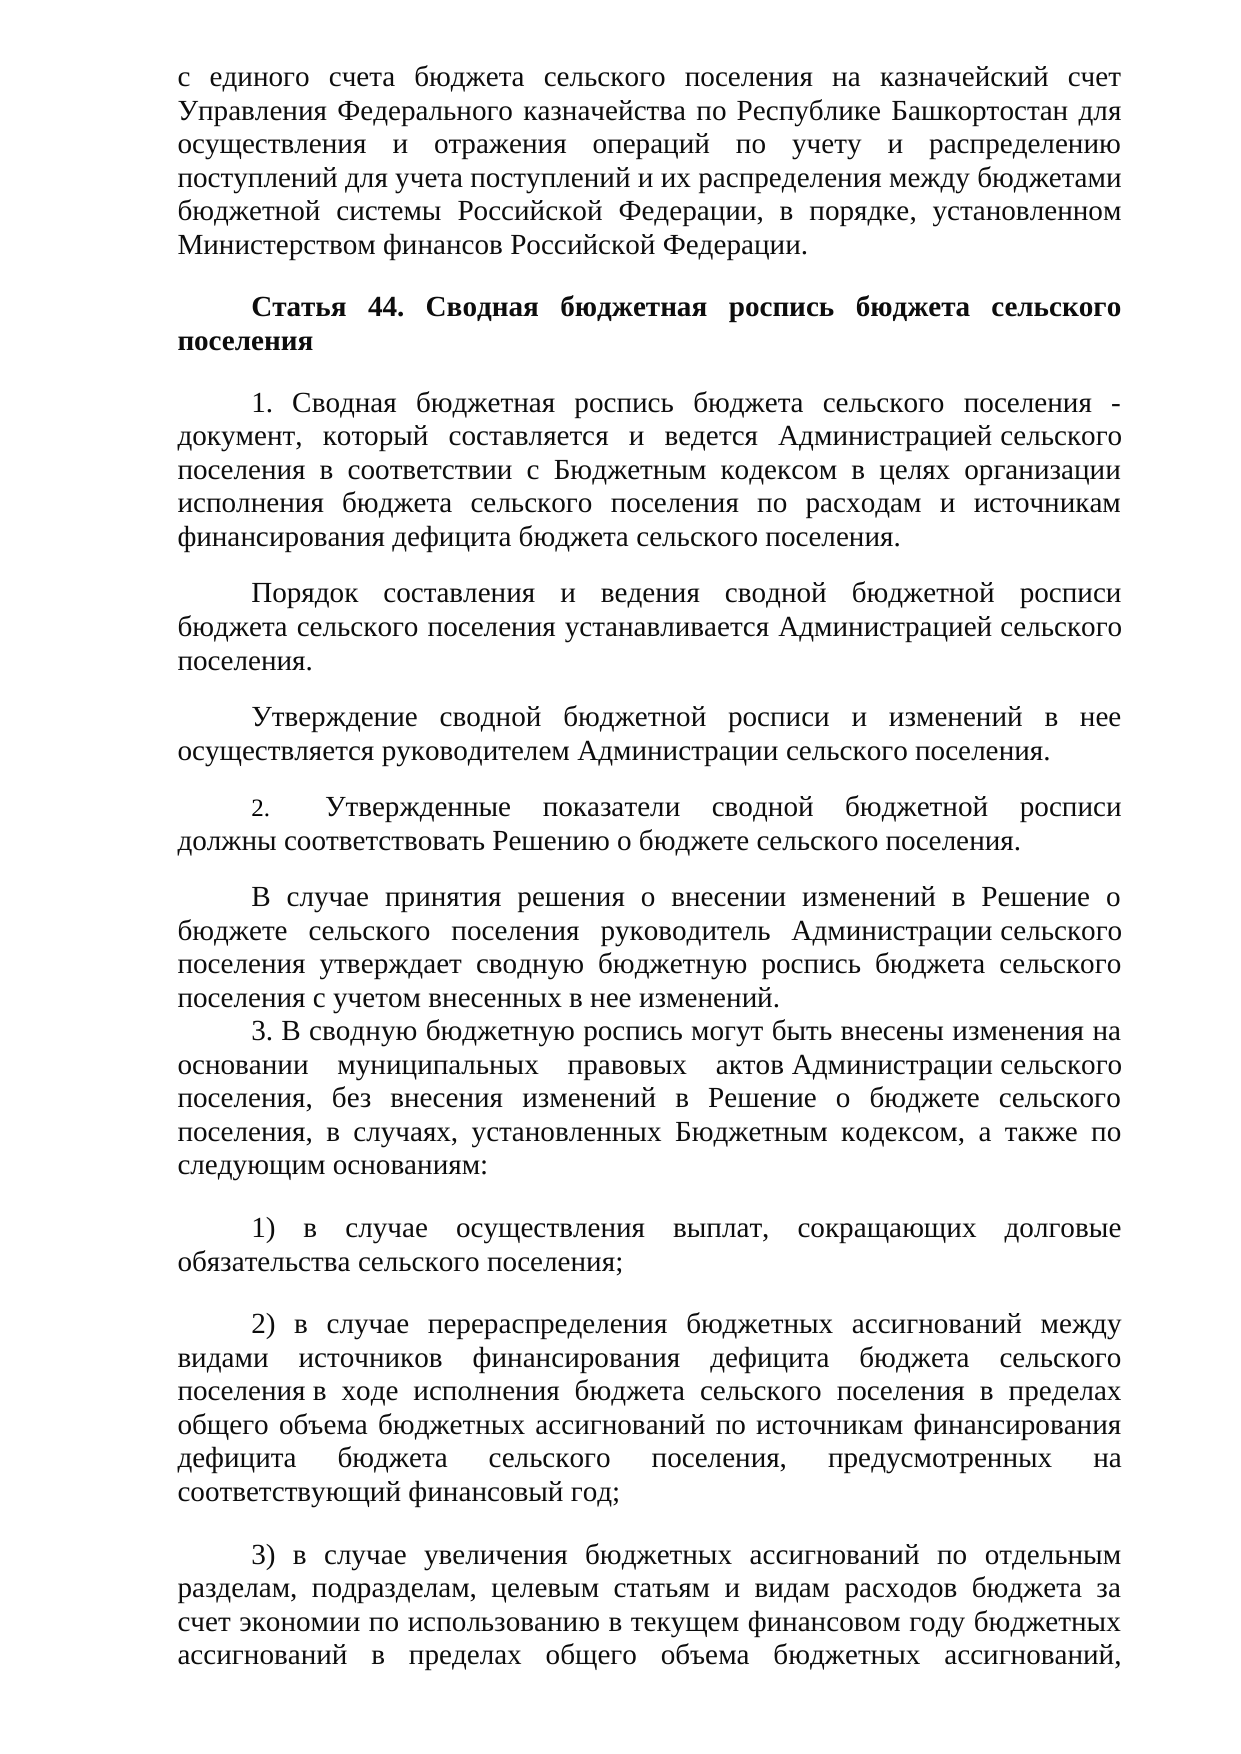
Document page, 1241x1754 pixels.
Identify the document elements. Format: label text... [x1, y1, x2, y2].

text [177, 1537, 1122, 1671]
list Утвержденные показатели сводной бюджетной росписи должны соответствовать Решению о бюджете сельского поселения. [177, 789, 1122, 856]
text Утверждение сводной бюджетной росписи и изменений в нее осуществляется руководителем Администрации сельского поселения. [177, 699, 1122, 766]
text 1. Сводная бюджетная роспись бюджета сельского поселения - документ, который составляется и ведется Администрацией сельского поселения в соответствии с Бюджетным кодексом в целях организации исполнения бюджета сельского поселения по расходам и источникам финансирования дефицита бюджета сельского поселения. [177, 385, 1122, 553]
text Порядок составления и ведения сводной бюджетной росписи бюджета сельского поселения устанавливается Администрацией сельского поселения. [177, 576, 1122, 676]
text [177, 59, 1122, 260]
text 3. В сводную бюджетную роспись могут быть внесены изменения на основании муниципальных правовых актов Администрации сельского поселения, без внесения изменений в Решение о бюджете сельского поселения, в случаях, установленных Бюджетным кодексом, а также по следующим основаниям: [177, 1013, 1122, 1181]
text 1) в случае осуществления выплат, сокращающих долговые обязательства сельского поселения; [177, 1210, 1122, 1277]
text 2) в случае перераспределения бюджетных ассигнований между видами источников финансирования дефицита бюджета сельского поселения в ходе исполнения бюджета сельского поселения в пределах общего объема бюджетных ассигнований по источникам финансирования дефицита бюджета сельского поселения, предусмотренных на соответствующий финансовый год; [177, 1306, 1122, 1508]
text В случае принятия решения о внесении изменений в Решение о бюджете сельского поселения руководитель Администрации сельского поселения утверждает сводную бюджетную роспись бюджета сельского поселения с учетом внесенных в нее изменений. [177, 879, 1122, 1013]
text Статья 44. Сводная бюджетная роспись бюджета сельского поселения [177, 289, 1122, 356]
